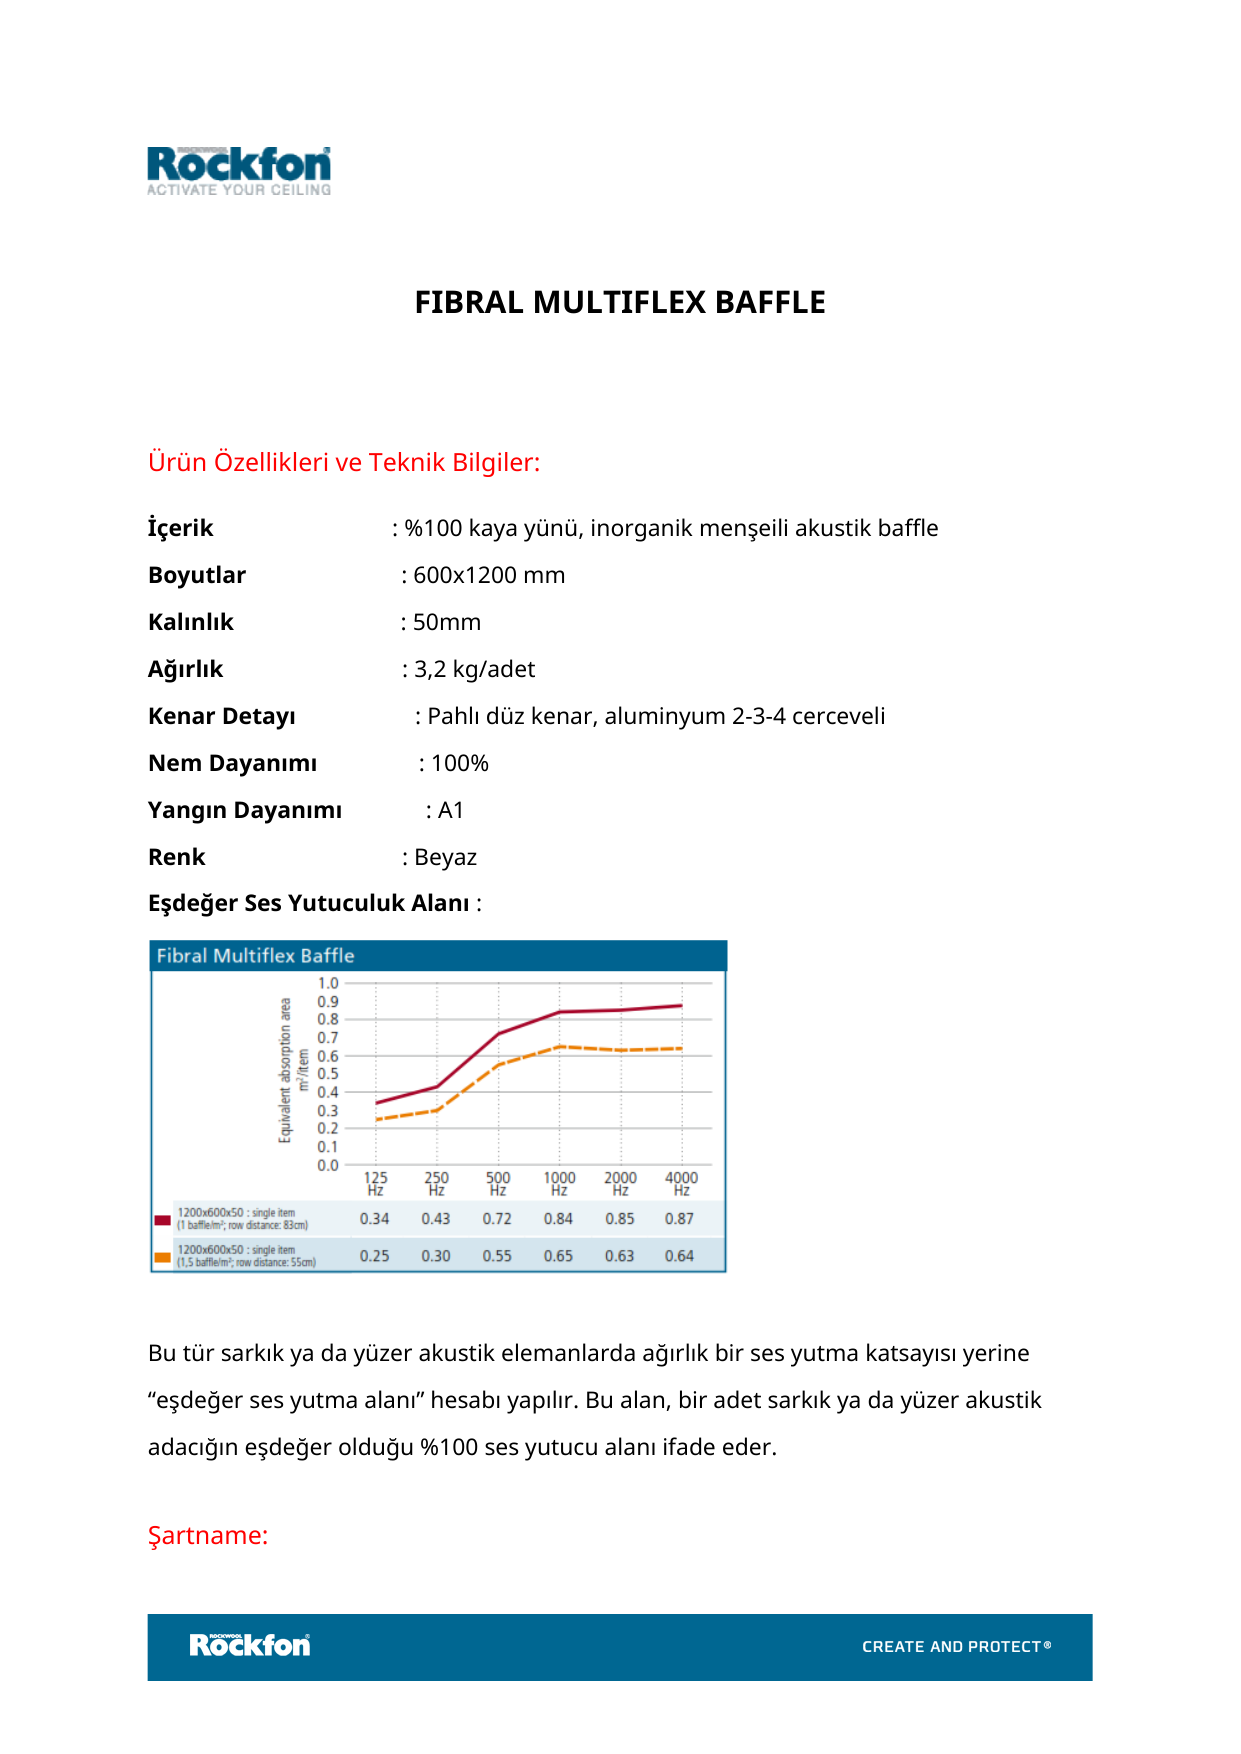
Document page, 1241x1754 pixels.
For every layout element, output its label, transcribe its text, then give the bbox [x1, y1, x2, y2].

picture [886, 1642, 891, 1651]
picture [263, 1635, 309, 1655]
text Kalınlık : 50mm [148, 606, 1093, 637]
picture [287, 163, 294, 172]
picture [980, 1642, 987, 1651]
text Eşdeğer Ses Yutuculuk Alanı : [148, 887, 1093, 919]
text İçerik : %100 kaya yünü, inorganik menşeili akustik baffle [148, 512, 1093, 544]
picture [874, 1642, 881, 1651]
picture [191, 1635, 262, 1655]
picture [147, 147, 331, 195]
text Boyutlar : 600x1200 mm [148, 559, 1093, 591]
text Şartname: [148, 1517, 1093, 1593]
text Ağırlık : 3,2 kg/adet [148, 653, 1093, 684]
text Yangın Dayanımı : A1 [148, 794, 1093, 825]
picture [1013, 1642, 1018, 1651]
text Ürün Özellikleri ve Teknik Bilgiler: [148, 444, 1093, 478]
text Bu tür sarkık ya da yüzer akustik elemanlarda ağırlık bir ses yutma katsayısı yerine “eşdeğer ses yutma alanı” hesabı yapılır. Bu alan, bir adet sarkık ya da yüzer akustik adacığın eşdeğer olduğu %100 ses yutucu alanı ifade eder. [148, 1337, 1093, 1462]
text FIBRAL MULTIFLEX BAFFLE [148, 280, 1093, 322]
text Kenar Detayı : Pahlı düz kenar, aluminyum 2-3-4 cerceveli [148, 700, 1093, 731]
picture [946, 1642, 951, 1651]
text Renk : Beyaz [148, 841, 1093, 872]
text Nem Dayanımı : 100% [148, 747, 1093, 778]
picture [916, 1642, 922, 1651]
picture [932, 1645, 939, 1651]
picture [970, 1642, 975, 1651]
picture [147, 934, 729, 1277]
